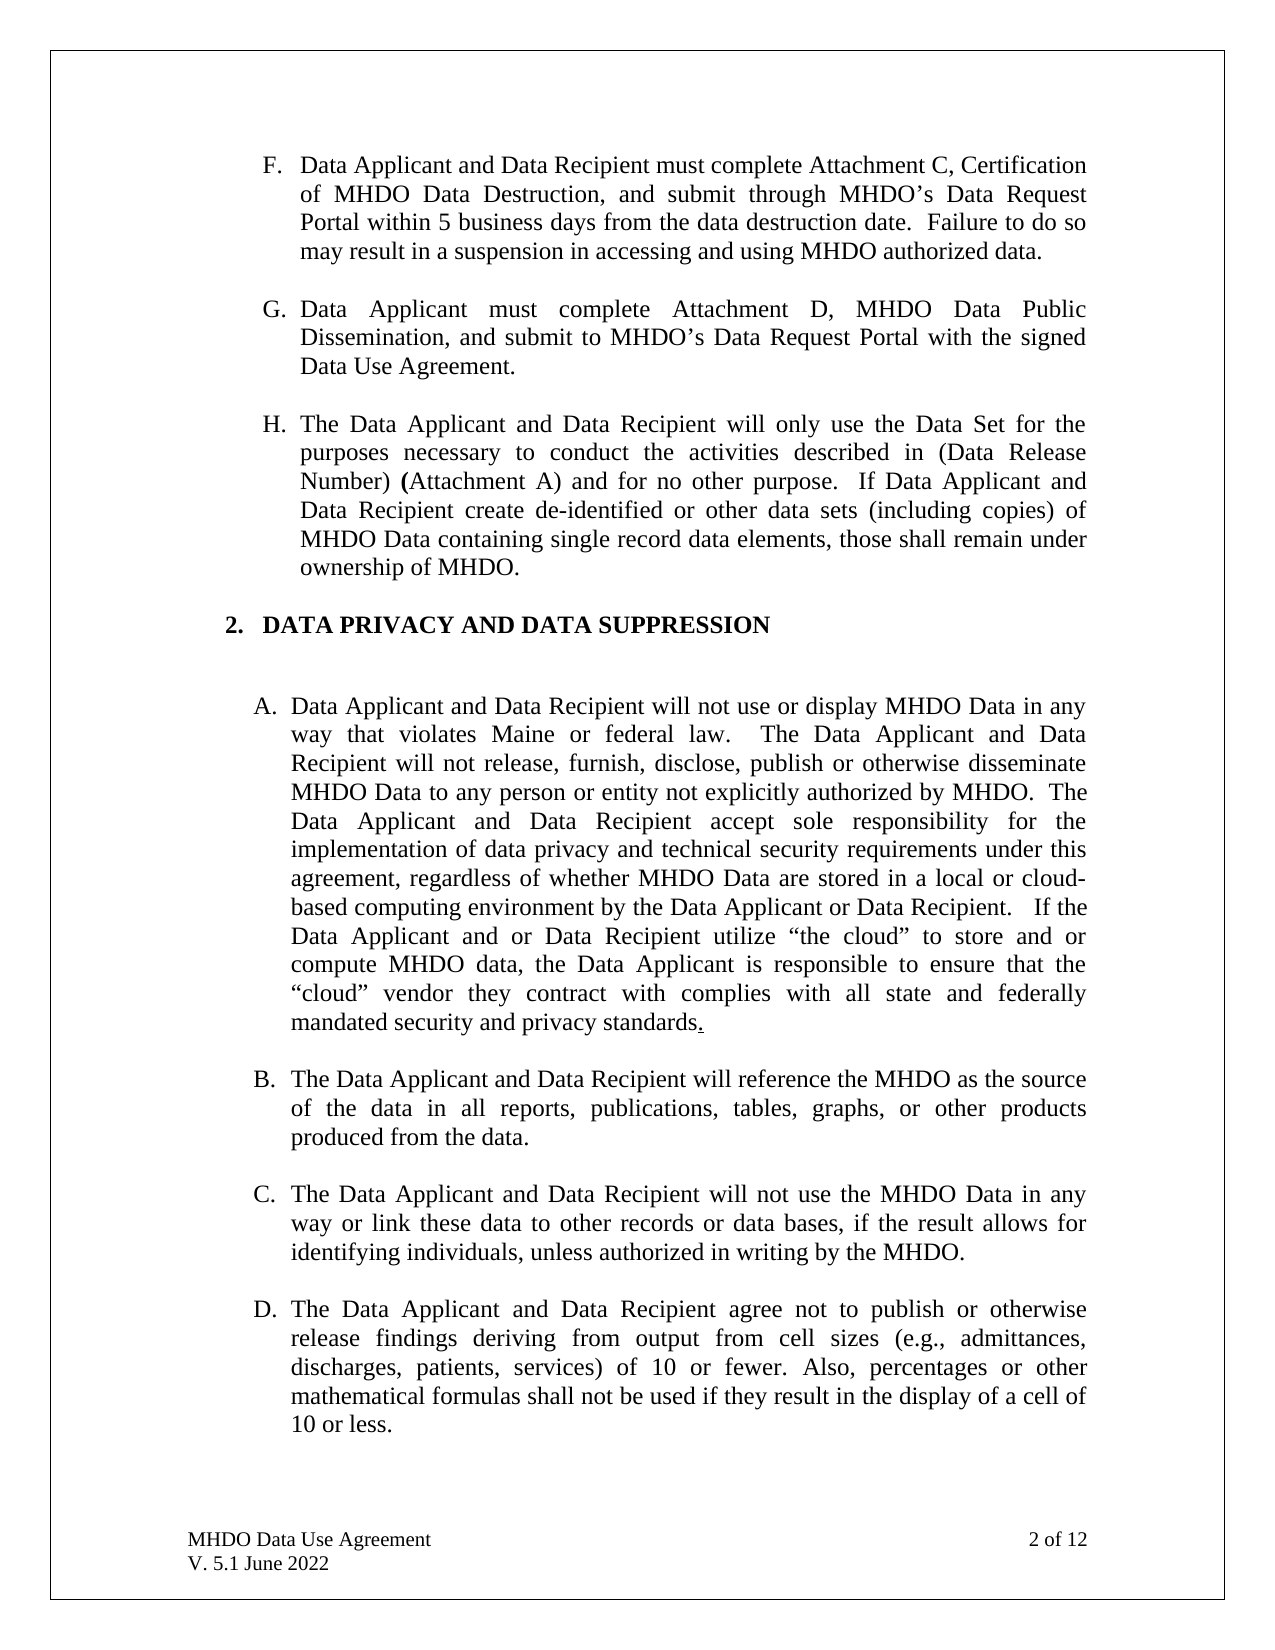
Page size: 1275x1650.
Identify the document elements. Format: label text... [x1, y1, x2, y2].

list Data Applicant must complete Attachment D, MHDO Data Public Dissemination, and submit to MHDO’s Data Request Portal with the signed Data Use Agreement. [262, 294, 1087, 380]
list DATA PRIVACY AND DATA SUPPRESSION [225, 610, 1087, 639]
list The Data Applicant and Data Recipient will not use the MHDO Data in any way or link these data to other records or data bases, if the result allows for identifying individuals, unless authorized in writing by the MHDO. [253, 1179, 1087, 1266]
list Data Applicant and Data Recipient will not use or display MHDO Data in any way that violates Maine or federal law. The Data Applicant and Data Recipient will not release, furnish, disclose, publish or otherwise disseminate MHDO Data to any person or entity not explicitly authorized by MHDO. The Data Applicant and Data Recipient accept sole responsibility for the implementation of data privacy and technical security requirements under this agreement, regardless of whether MHDO Data are stored in a local or cloud-based computing environment by the Data Applicant or Data Recipient. If the Data Applicant and or Data Recipient utilize “the cloud” to store and or compute MHDO data, the Data Applicant is responsible to ensure that the “cloud” vendor they contract with complies with all state and federally mandated security and privacy standards. [253, 691, 1087, 1036]
list Data Applicant and Data Recipient must complete Attachment C, Certification of MHDO Data Destruction, and submit through MHDO’s Data Request Portal within 5 business days from the data destruction date. Failure to do so may result in a suspension in accessing and using MHDO authorized data. [262, 150, 1087, 265]
list The Data Applicant and Data Recipient agree not to publish or otherwise release findings deriving from output from cell sizes (e.g., admittances, discharges, patients, services) of 10 or fewer. Also, percentages or other mathematical formulas shall not be used if they result in the display of a cell of 10 or less. [253, 1294, 1087, 1438]
list The Data Applicant and Data Recipient will only use the Data Set for the purposes necessary to conduct the activities described in (Data Release Number) (Attachment A) and for no other purpose. If Data Applicant and Data Recipient create de-identified or other data sets (including copies) of MHDO Data containing single record data elements, those shall remain under ownership of MHDO. [262, 409, 1087, 581]
list The Data Applicant and Data Recipient will reference the MHDO as the source of the data in all reports, publications, tables, graphs, or other products produced from the data. [253, 1064, 1087, 1151]
